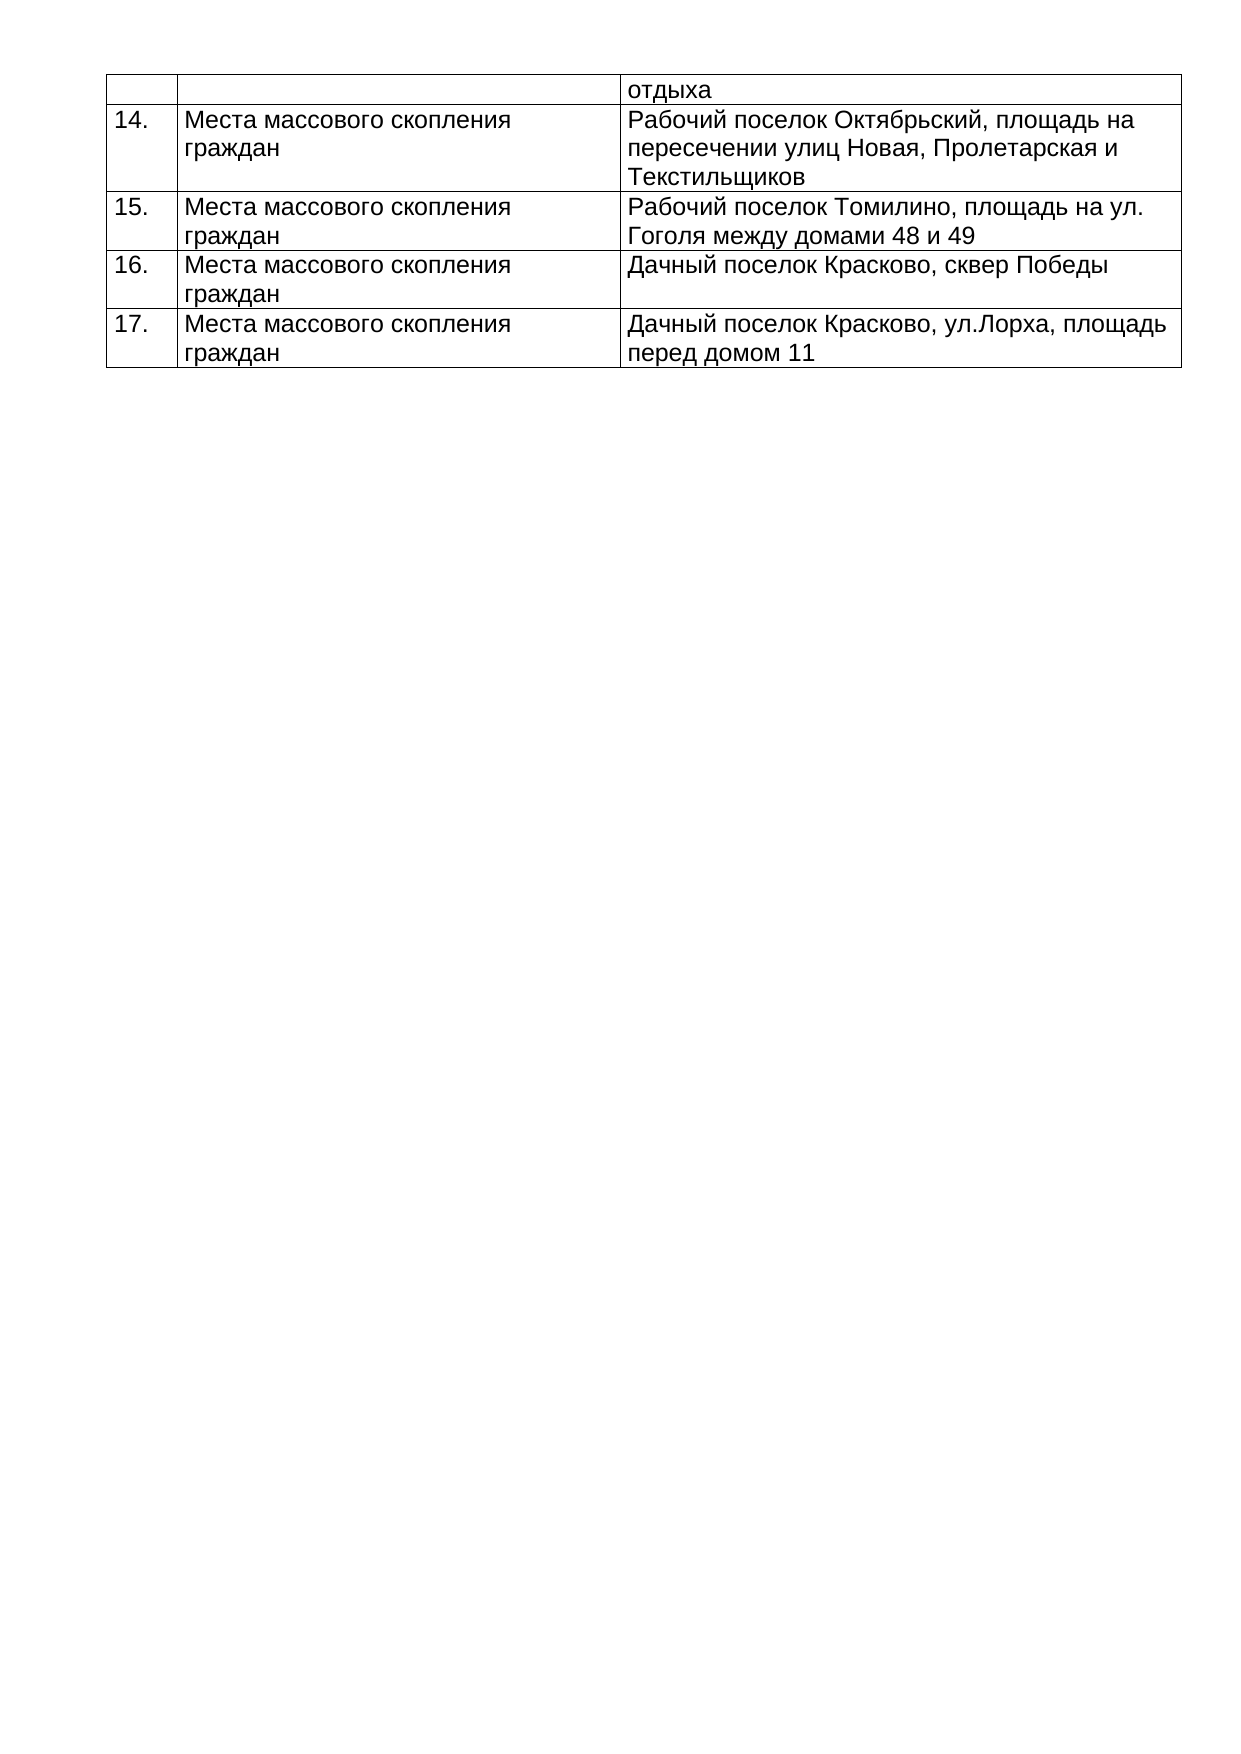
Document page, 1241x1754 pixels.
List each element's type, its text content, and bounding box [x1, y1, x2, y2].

table_cell [107, 105, 177, 191]
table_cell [178, 75, 620, 104]
table_cell Места массового скопления граждан [178, 251, 620, 308]
table_cell [107, 75, 177, 104]
table_cell [107, 251, 177, 308]
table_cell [621, 75, 1181, 104]
table_cell Дачный поселок Красково, ул.Лорха, площадь перед домом 11 [621, 309, 1181, 367]
table_cell Места массового скопления граждан [178, 309, 620, 367]
table_cell [107, 309, 177, 367]
table_cell [107, 192, 177, 249]
table_cell Рабочий поселок Октябрьский, площадь на пересечении улиц Новая, Пролетарская и Текстильщиков [621, 105, 1181, 191]
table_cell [178, 105, 620, 191]
table_cell Дачный поселок Красково, сквер Победы [621, 251, 1181, 308]
table_cell Места массового скопления граждан [178, 192, 620, 249]
table_cell Рабочий поселок Томилино, площадь на ул. Гоголя между домами 48 и 49 [621, 192, 1181, 249]
